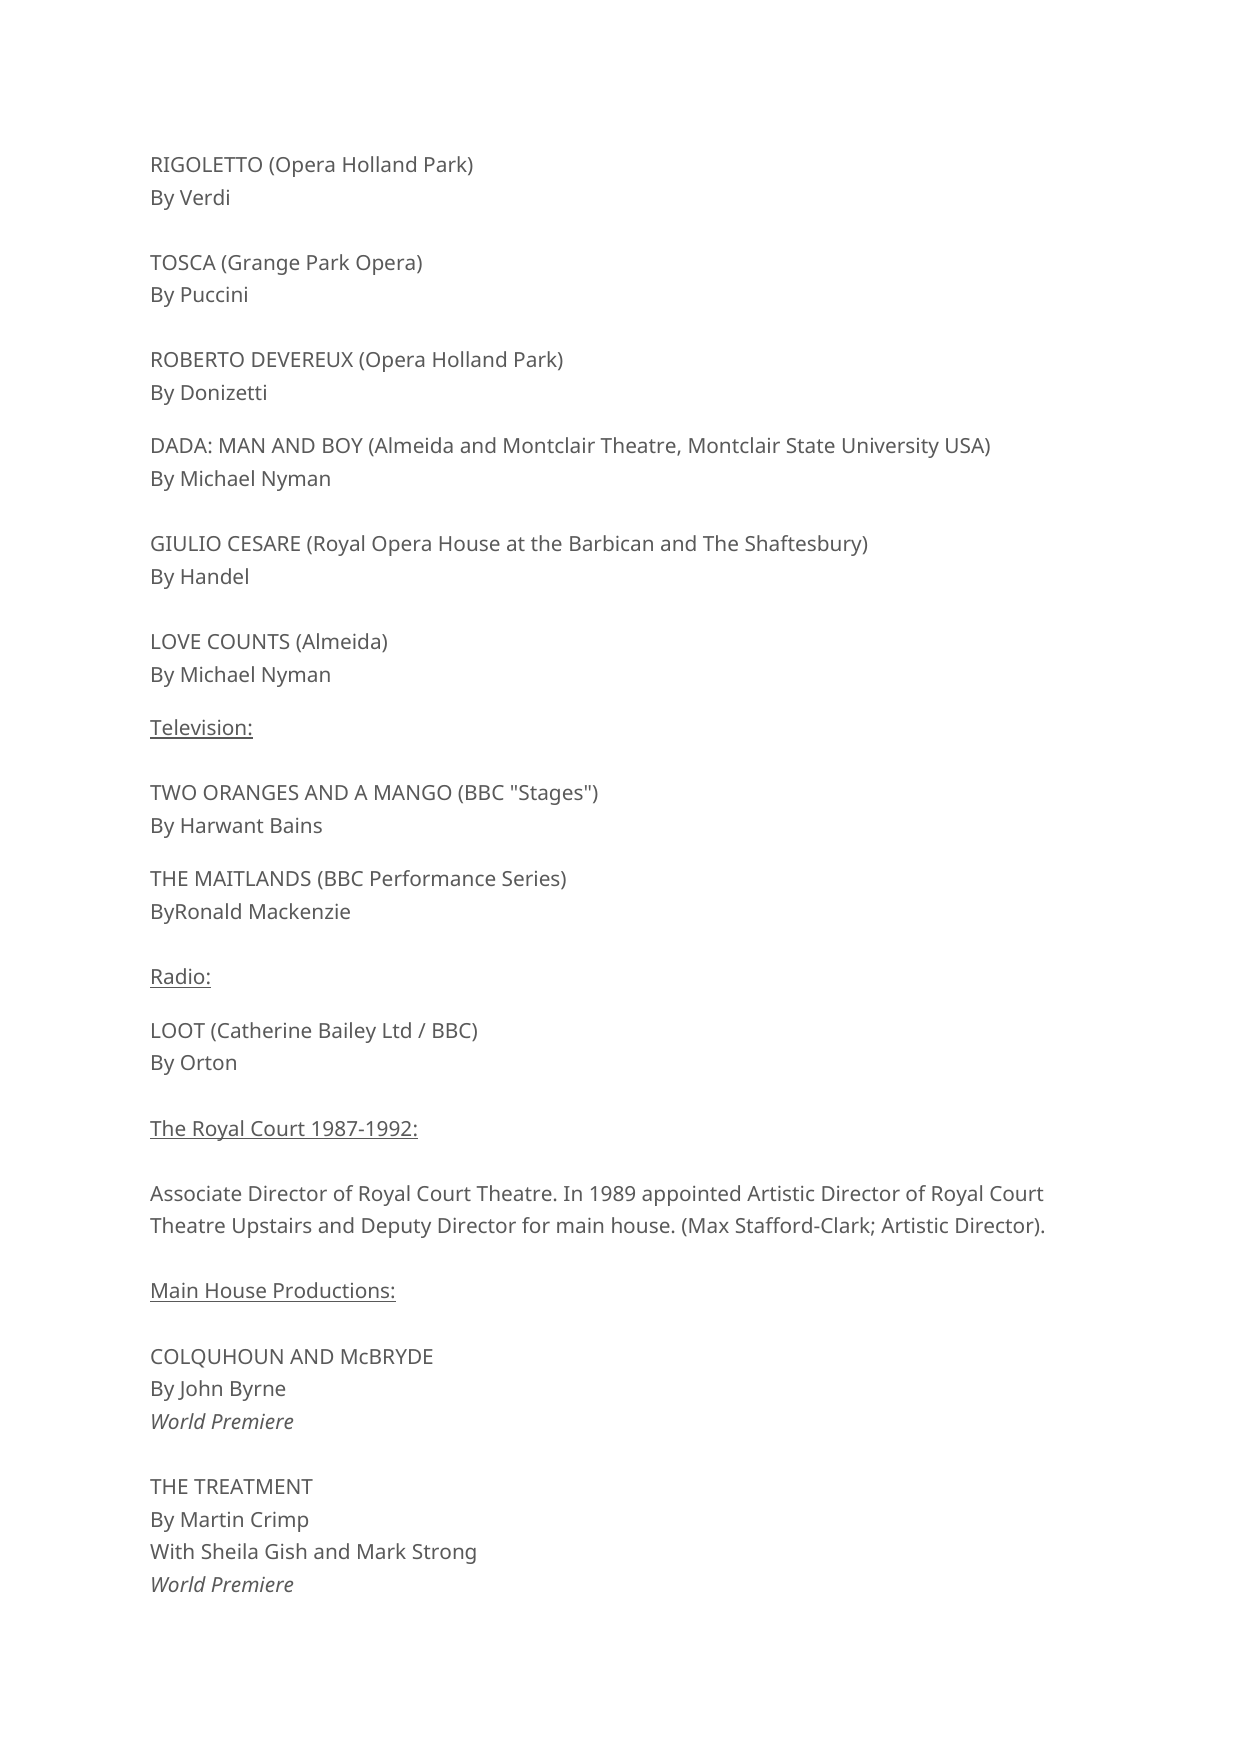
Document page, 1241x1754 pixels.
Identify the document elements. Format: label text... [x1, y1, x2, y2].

text RIGOLETTO (Opera Holland Park) By Verdi TOSCA (Grange Park Opera) By Puccini ROBERTO DEVEREUX (Opera Holland Park) By Donizetti [150, 150, 1090, 407]
text THE MAITLANDS (BBC Performance Series) ByRonald Mackenzie Radio: [150, 864, 1090, 991]
text Television: TWO ORANGES AND A MANGO (BBC "Stages") By Harwant Bains [150, 713, 1090, 839]
text DADA: MAN AND BOY (Almeida and Montclair Theatre, Montclair State University USA) By Michael Nyman GIULIO CESARE (Royal Opera House at the Barbican and The Shaftesbury) By Handel LOVE COUNTS (Almeida) By Michael Nyman [150, 432, 1090, 688]
text LOOT (Catherine Bailey Ltd / BBC) By Orton The Royal Court 1987-1992: Associate Director of Royal Court Theatre. In 1989 appointed Artistic Director of Royal Court Theatre Upstairs and Deputy Director for main house. (Max Stafford-Clark; Artistic Director). Main House Productions: COLQUHOUN AND McBRYDE By John Byrne World Premiere THE TREATMENT By Martin Crimp With Sheila Gish and Mark Strong World Premiere [150, 1016, 1090, 1598]
